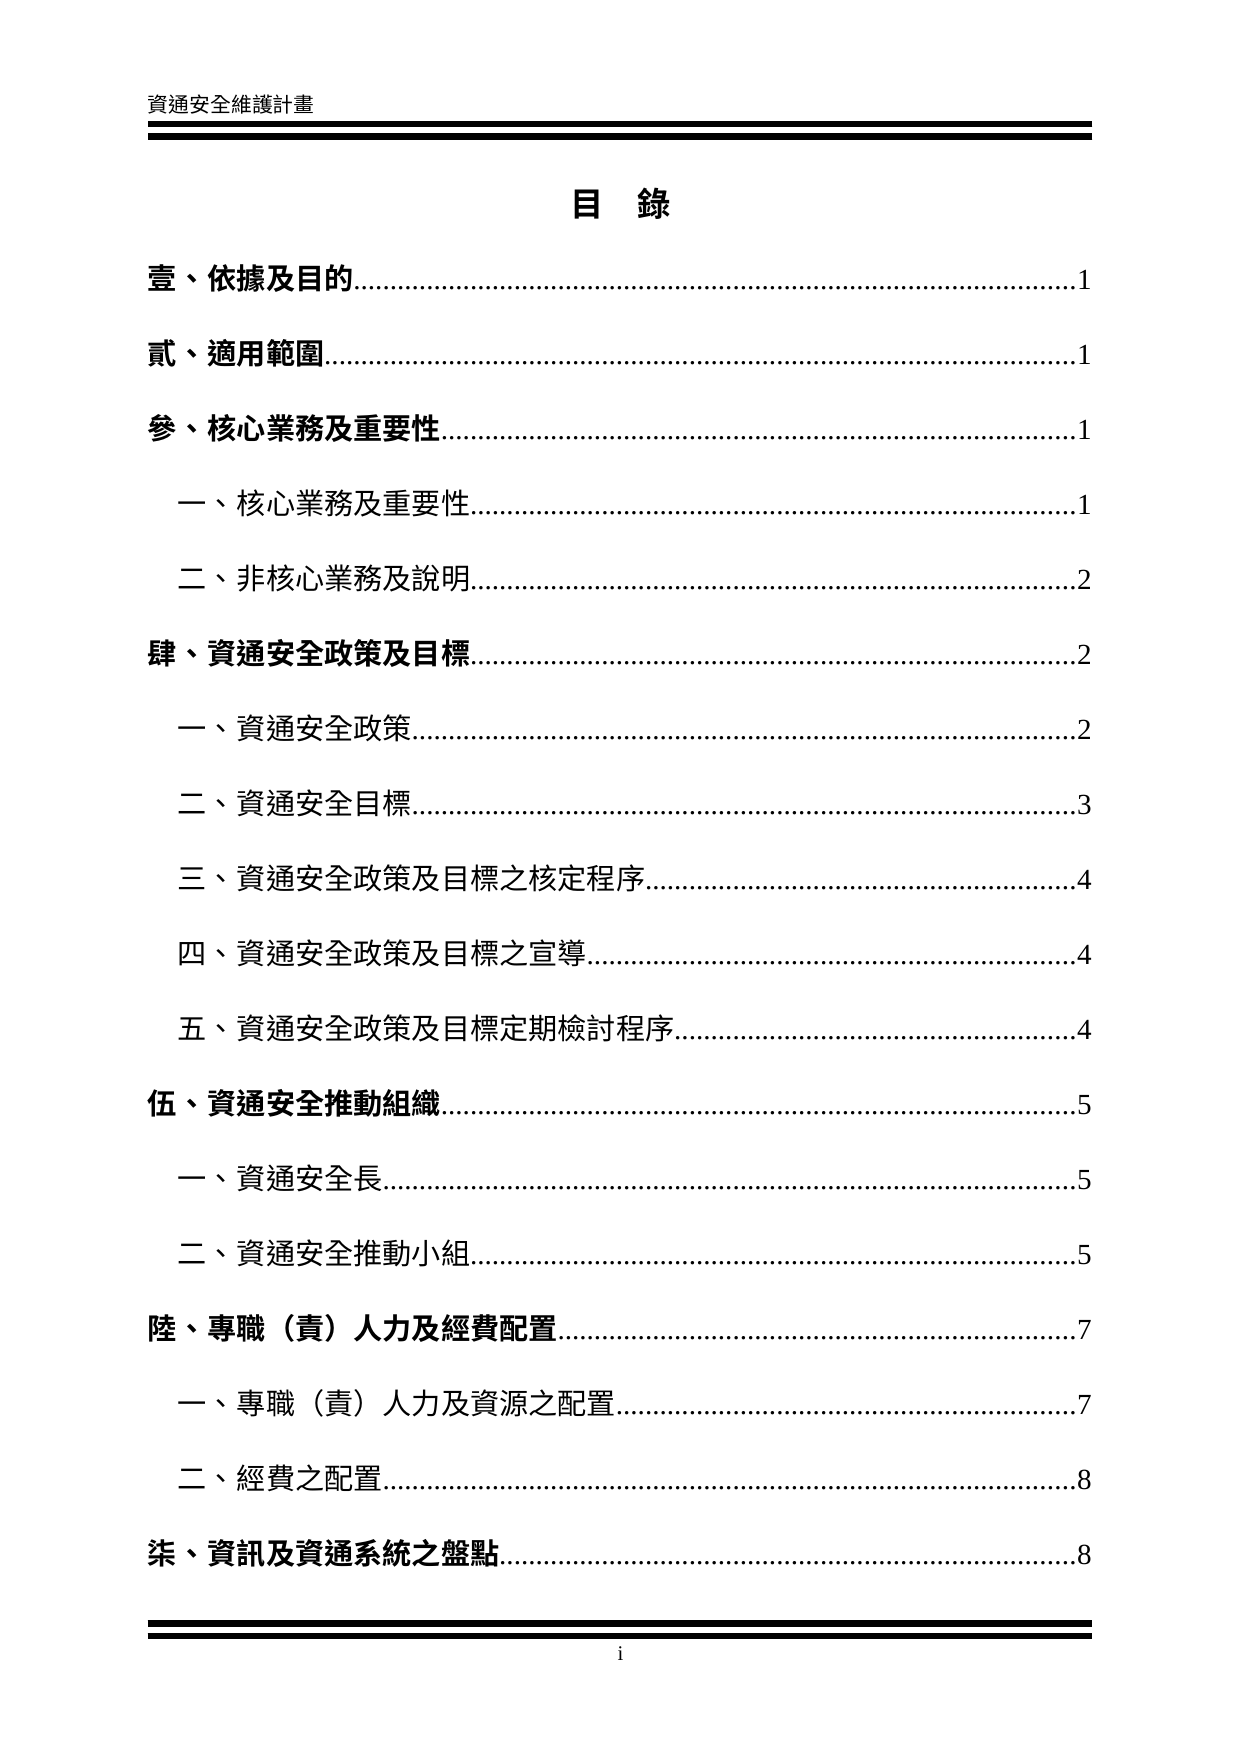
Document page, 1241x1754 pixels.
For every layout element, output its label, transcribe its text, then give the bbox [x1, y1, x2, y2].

text 一、 資通安全長 5 [177, 1139, 1092, 1214]
text 二、 資通安全目標 3 [177, 764, 1092, 839]
text 一、 資通安全政策 2 [177, 689, 1092, 764]
text 柒、 資訊及資通系統之盤點 8 [148, 1514, 1092, 1589]
text 目 錄 [148, 164, 1092, 239]
text 肆、 資通安全政策及目標 2 [148, 614, 1092, 689]
text 一、 專職（責）人力及資源之配置 7 [177, 1364, 1092, 1439]
text 二、 資通安全推動小組 5 [177, 1214, 1092, 1289]
text 二、 經費之配置 8 [177, 1439, 1092, 1514]
text 陸、 專職（責）人力及經費配置 7 [148, 1289, 1092, 1364]
text 五、 資通安全政策及目標定期檢討程序 4 [177, 989, 1092, 1064]
text 二、 非核心業務及說明 2 [177, 539, 1092, 614]
text 一、 核心業務及重要性 1 [177, 464, 1092, 539]
text 貳、 適用範圍 1 [148, 314, 1092, 389]
text 壹、 依據及目的 1 [148, 239, 1092, 314]
text 三、 資通安全政策及目標之核定程序 4 [177, 839, 1092, 914]
text 伍、 資通安全推動組織 5 [148, 1064, 1092, 1139]
text 四、 資通安全政策及目標之宣導 4 [177, 914, 1092, 989]
text 參、 核心業務及重要性 1 [148, 389, 1092, 464]
